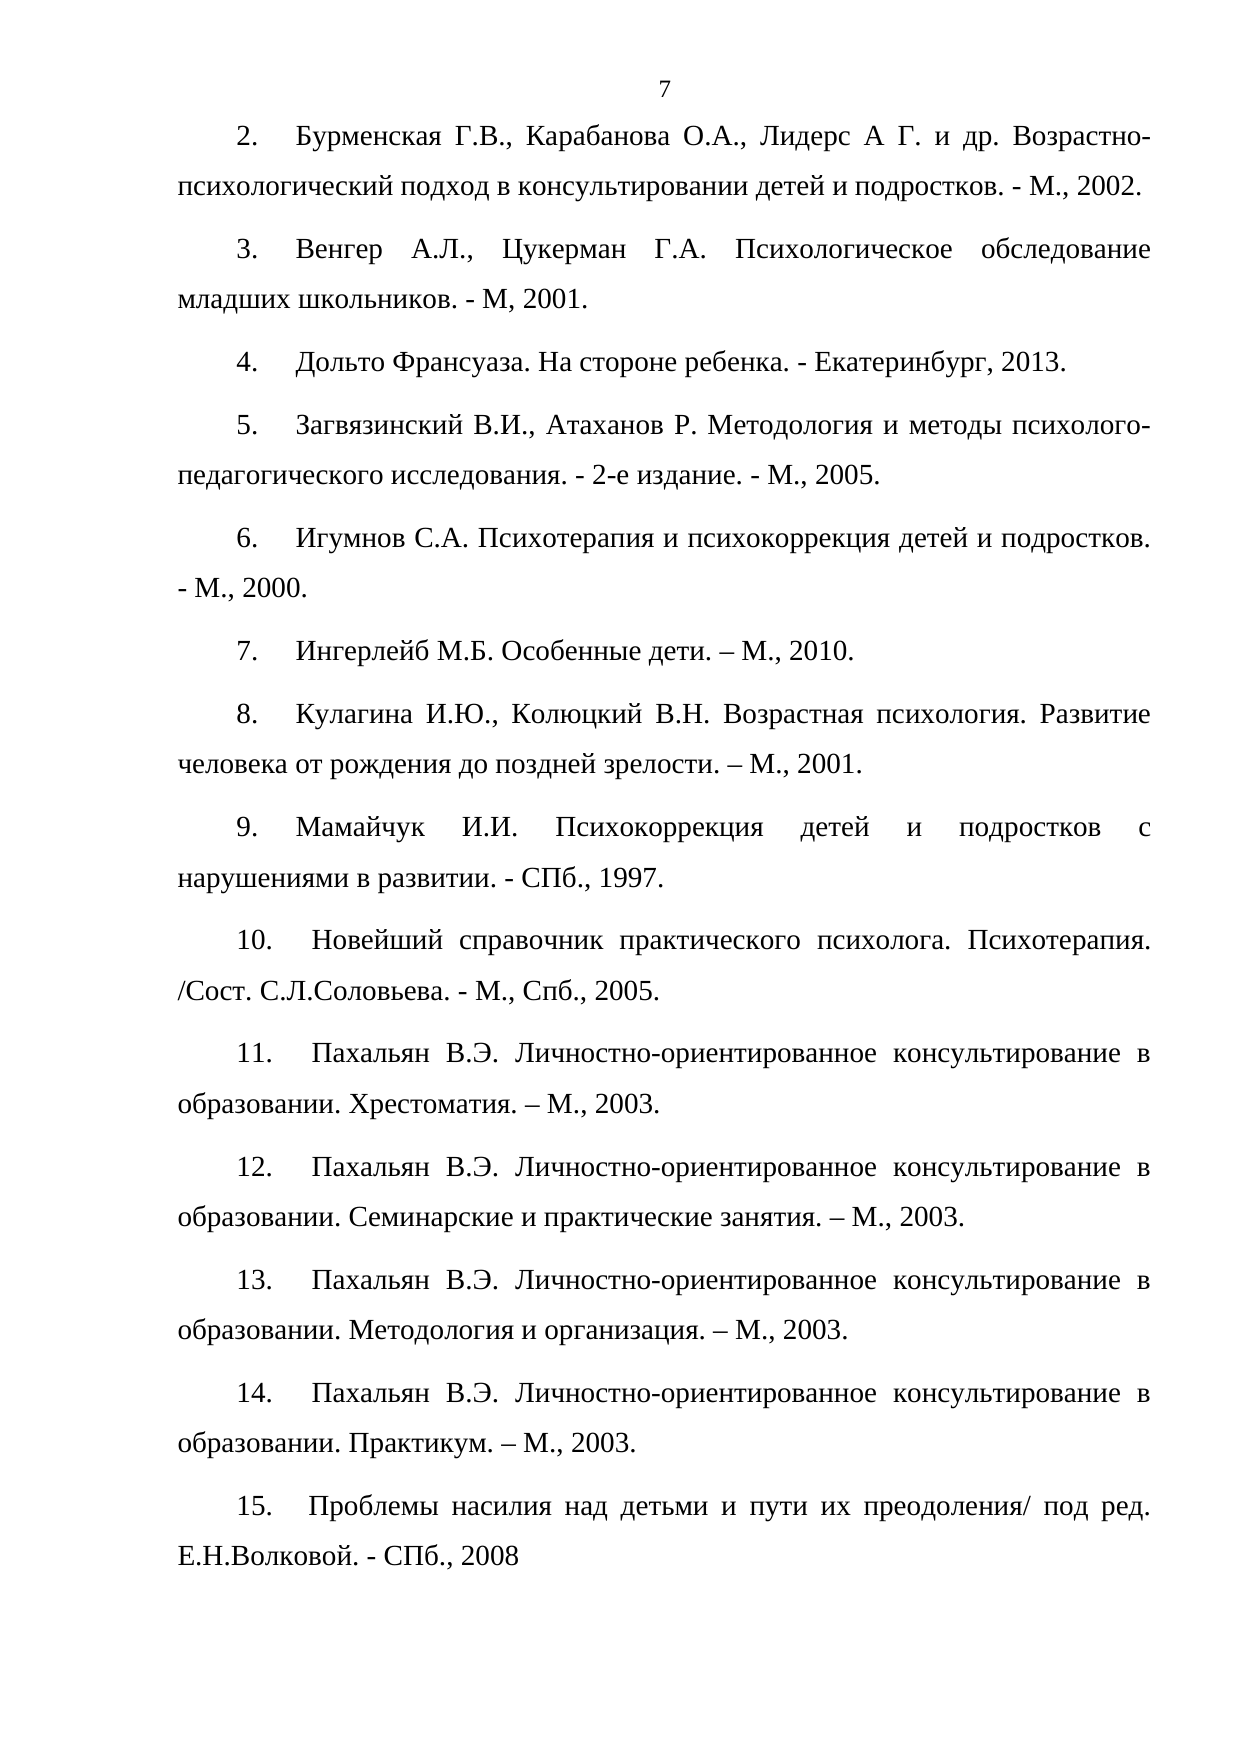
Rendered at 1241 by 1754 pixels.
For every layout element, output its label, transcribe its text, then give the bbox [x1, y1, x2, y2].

list Пахальян В.Э. Личностно-ориентированное консультирование в образовании. Методология и организация. – М., 2003. [177, 1262, 1152, 1346]
list Игумнов С.А. Психотерапия и психокоррекция детей и подростков. - М., 2000. [177, 520, 1152, 604]
list Новейший справочник практического психолога. Психотерапия. /Сост. С.Л.Соловьева. - М., Спб., 2005. [177, 922, 1152, 1006]
list Дольто Франсуаза. На стороне ребенка. - Екатеринбург, 2013. [177, 344, 1152, 378]
list Пахальян В.Э. Личностно-ориентированное консультирование в образовании. Хрестоматия. – М., 2003. [177, 1036, 1152, 1119]
list Пахальян В.Э. Личностно-ориентированное консультирование в образовании. Семинарские и практические занятия. – М., 2003. [177, 1149, 1152, 1233]
list Кулагина И.Ю., Колюцкий В.Н. Возрастная психология. Развитие человека от рождения до поздней зрелости. – М., 2001. [177, 696, 1152, 780]
list Загвязинский В.И., Атаханов Р. Методология и методы психолого-педагогического исследования. - 2-е издание. - М., 2005. [177, 407, 1152, 491]
list Венгер А.Л., Цукерман Г.А. Психологическое обследование младших школьников. - М, 2001. [177, 231, 1152, 315]
list Пахальян В.Э. Личностно-ориентированное консультирование в образовании. Практикум. – М., 2003. [177, 1375, 1152, 1459]
list Мамайчук И.И. Психокоррекция детей и подростков с нарушениями в развитии. - СПб., 1997. [177, 809, 1152, 893]
list Проблемы насилия над детьми и пути их преодоления/ под ред. Е.Н.Волковой. - СПб., 2008 [177, 1488, 1152, 1572]
list Ингерлейб М.Б. Особенные дети. – М., 2010. [177, 633, 1152, 667]
list Бурменская Г.В., Карабанова О.А., Лидерс А Г. и др. Возрастно-психологический подход в консультировании детей и подростков. - М., 2002. [177, 118, 1152, 202]
